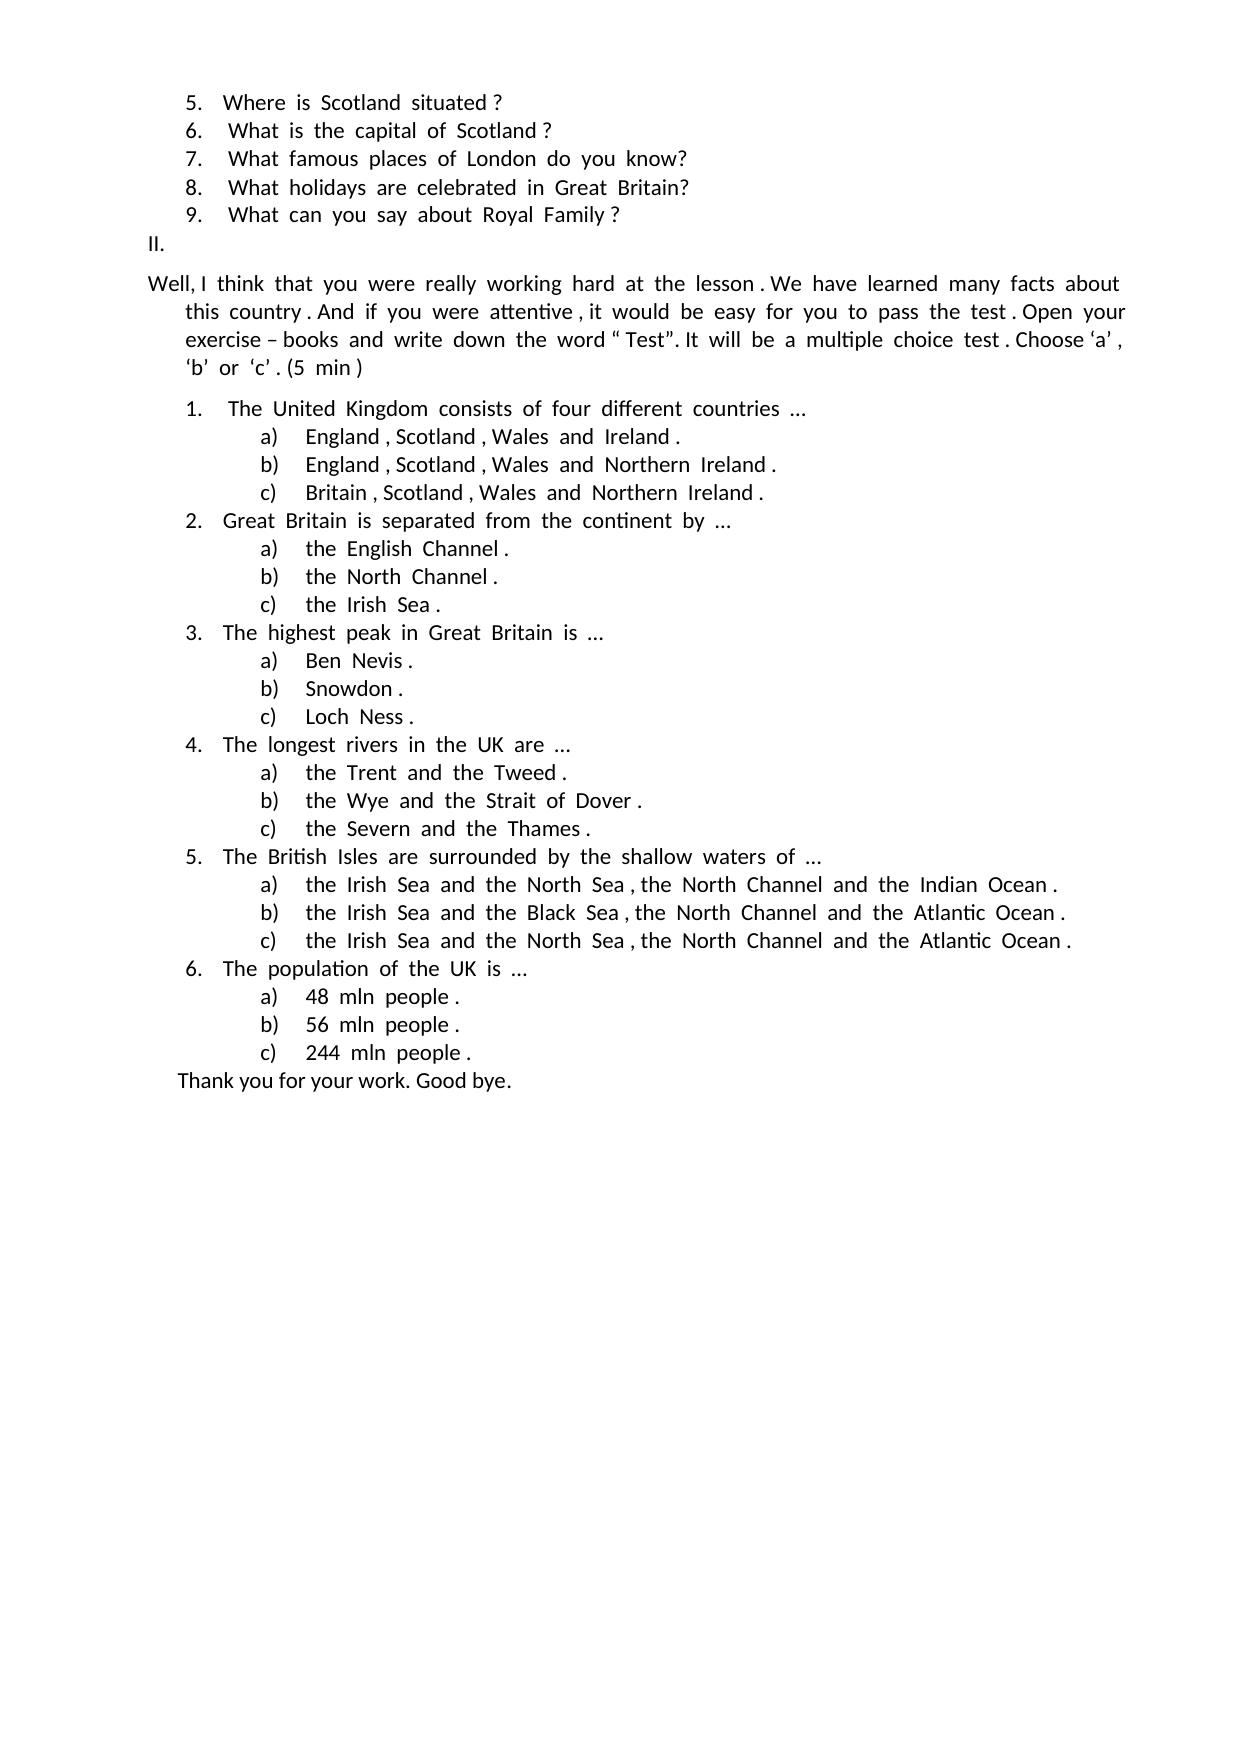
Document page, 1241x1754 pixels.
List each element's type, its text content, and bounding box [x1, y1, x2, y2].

list the English Channel . [260, 534, 1152, 562]
list Ben Nevis . [260, 646, 1152, 674]
text Well, I think that you were really working hard at the lesson . We have learned many facts about this country . And if you were attentive , it would be easy for you to pass the test . Open your exercise – books and write down the word “ Test”. It will be a multiple choice test . Choose ‘a’ , ‘b’ or ‘c’ . (5 min ) [148, 269, 1152, 381]
list England , Scotland , Wales and Northern Ireland . [260, 450, 1152, 478]
list Where is Scotland situated ? [185, 88, 1152, 117]
list the Severn and the Thames . [260, 814, 1152, 842]
list the Wye and the Strait of Dover . [260, 786, 1152, 814]
list The population of the UK is … [185, 954, 1152, 982]
list What holidays are celebrated in Great Britain? [185, 173, 1152, 201]
list the Irish Sea . [260, 590, 1152, 618]
list The British Isles are surrounded by the shallow waters of … [185, 842, 1152, 870]
list the Irish Sea and the Black Sea , the North Channel and the Atlantic Ocean . [260, 898, 1152, 926]
list 244 mln people . [260, 1038, 1152, 1066]
list Loch Ness . [260, 702, 1152, 730]
list Britain , Scotland , Wales and Northern Ireland . [260, 478, 1152, 506]
list Snowdon . [260, 674, 1152, 702]
list The United Kingdom consists of four different countries … [185, 394, 1152, 422]
list The longest rivers in the UK are … [185, 730, 1152, 758]
list England , Scotland , Wales and Ireland . [260, 422, 1152, 450]
list 48 mln people . [260, 982, 1152, 1010]
text II. [148, 229, 1152, 257]
list the Trent and the Tweed . [260, 758, 1152, 786]
list The highest peak in Great Britain is … [185, 618, 1152, 646]
list Great Britain is separated from the continent by … [185, 506, 1152, 534]
list the Irish Sea and the North Sea , the North Channel and the Atlantic Ocean . [260, 926, 1152, 954]
list What can you say about Royal Family ? [185, 201, 1152, 229]
list 56 mln people . [260, 1010, 1152, 1038]
list What is the capital of Scotland ? [185, 117, 1152, 144]
text Thank you for your work. Good bye. [148, 1066, 1152, 1094]
list the North Channel . [260, 562, 1152, 590]
list What famous places of London do you know? [185, 144, 1152, 173]
list the Irish Sea and the North Sea , the North Channel and the Indian Ocean . [260, 870, 1152, 898]
